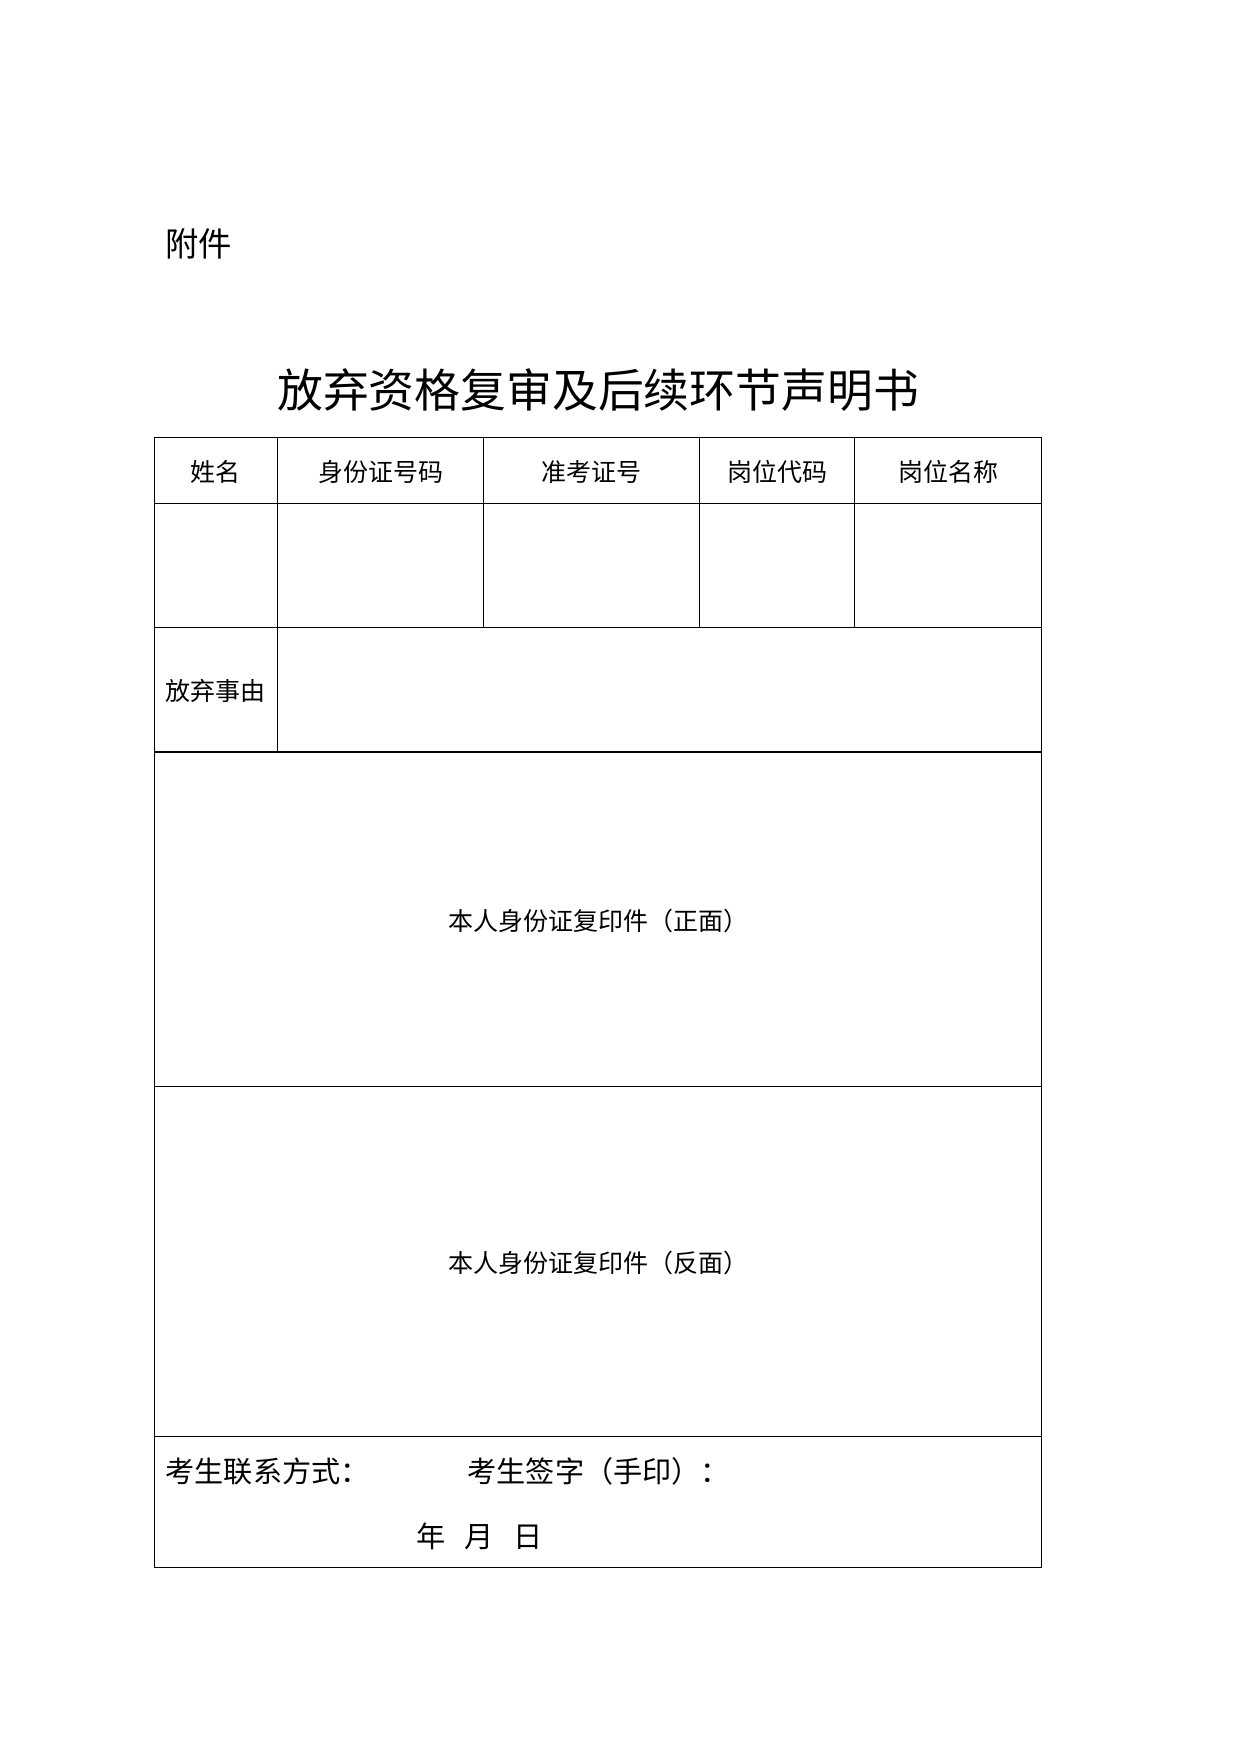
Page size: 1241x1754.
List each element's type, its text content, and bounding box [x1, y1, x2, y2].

table_cell [278, 628, 1041, 751]
table_cell 本人身份证复印件（反面） [155, 1087, 1041, 1436]
table_cell 岗位代码 [700, 438, 854, 503]
table_cell 准考证号 [484, 438, 699, 503]
table_cell 岗位名称 [855, 438, 1041, 503]
table_header 放弃资格复审及后续环节声明书 [154, 339, 1042, 437]
table_cell [278, 504, 483, 627]
table_cell 考生联系方式： 考生签字（手印）： 年 月 日 [155, 1437, 1041, 1567]
table_cell [155, 504, 277, 627]
table_cell 姓名 [155, 438, 277, 503]
table_cell 本人身份证复印件（正面） [155, 753, 1041, 1086]
table_cell [855, 504, 1041, 627]
table_cell [700, 504, 854, 627]
text 附件 [165, 209, 1075, 274]
table_cell 身份证号码 [278, 438, 483, 503]
table_cell [484, 504, 699, 627]
table_cell 放弃事由 [155, 628, 277, 751]
